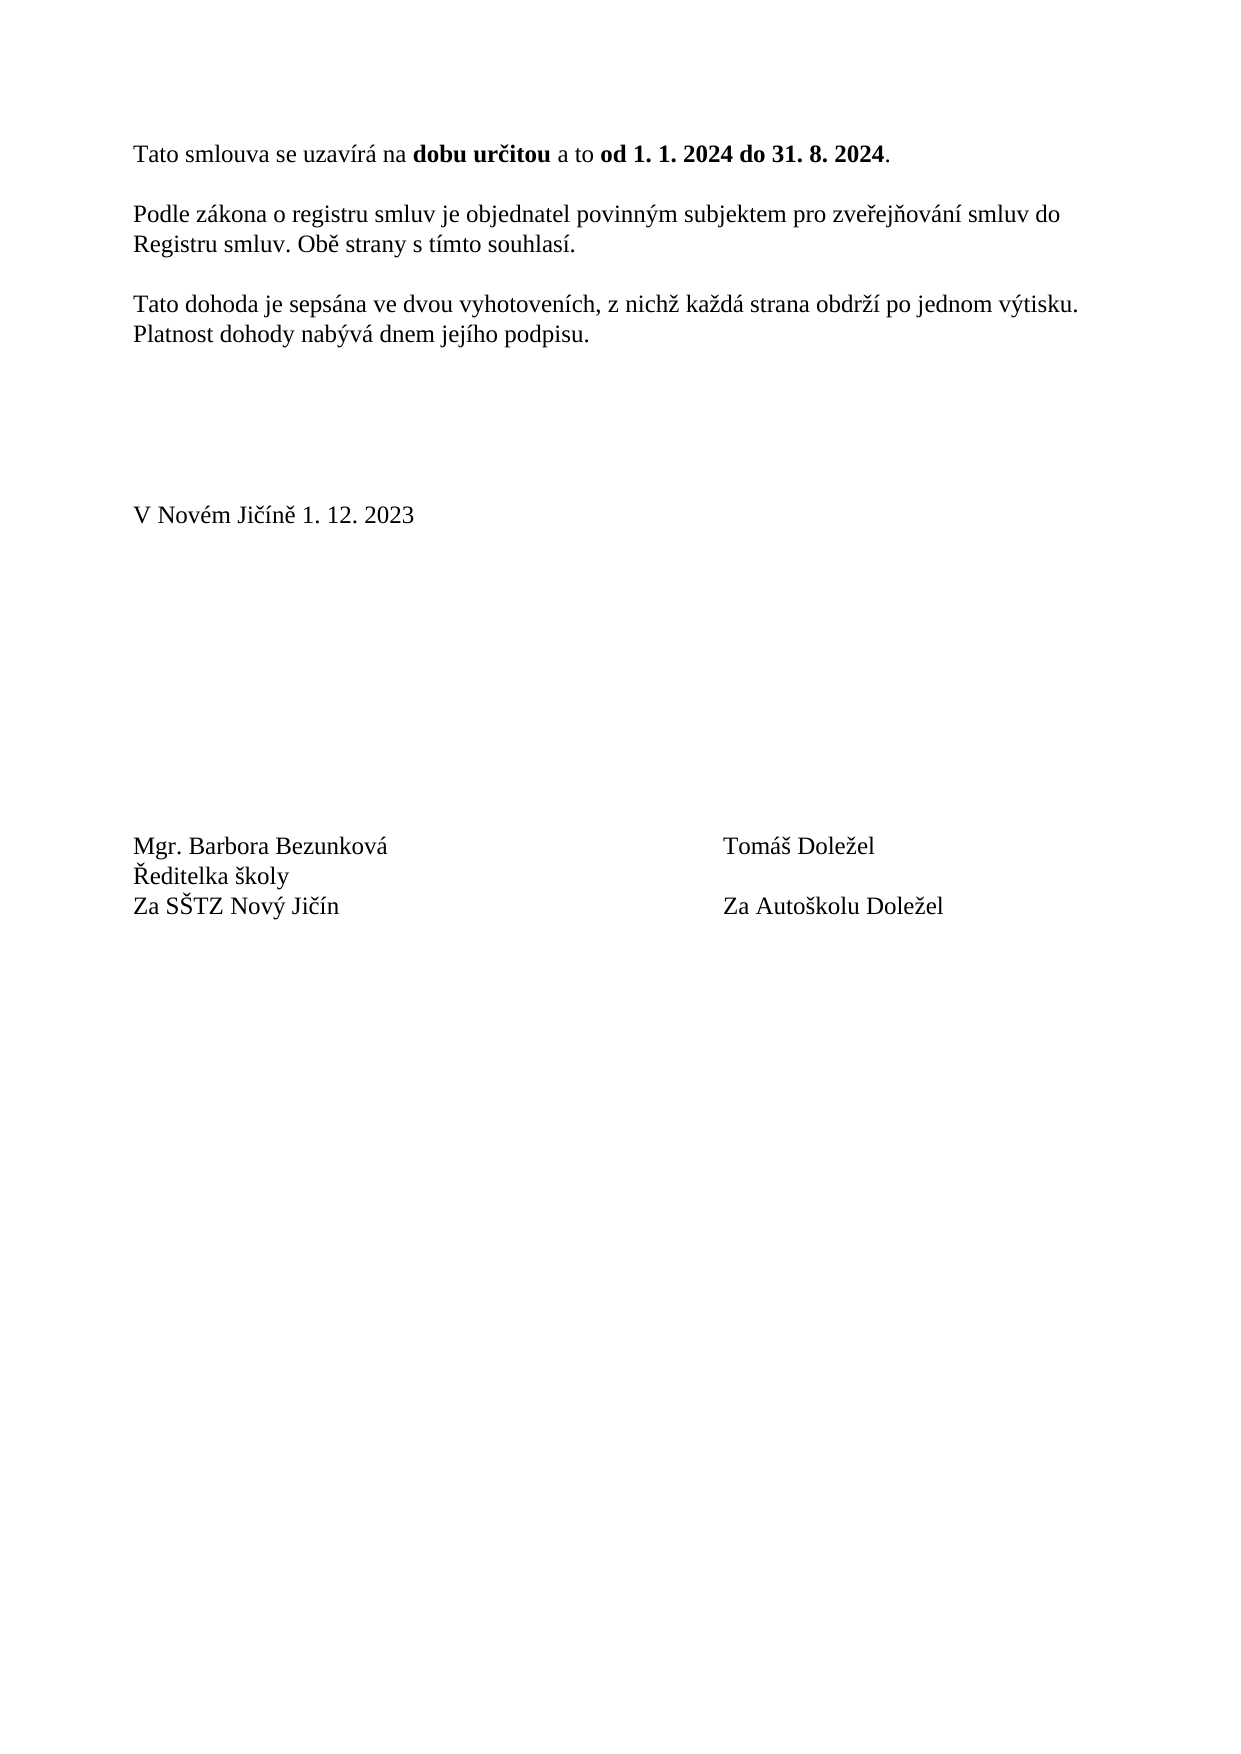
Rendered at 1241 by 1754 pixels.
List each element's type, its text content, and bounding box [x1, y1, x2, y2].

text Tato dohoda je sepsána ve dvou vyhotoveních, z nichž každá strana obdrží po jednom výtisku. Platnost dohody nabývá dnem jejího podpisu. [133, 289, 1137, 348]
text Ředitelka školy [133, 861, 1137, 890]
text Mgr. Barbora Bezunková Tomáš Doležel [133, 831, 1137, 860]
text Tato smlouva se uzavírá na dobu určitou a to od 1. 1. 2024 do 31. 8. 2024. [133, 139, 1137, 167]
text Za SŠTZ Nový Jičín Za Autoškolu Doležel [133, 891, 1137, 920]
text V Novém Jičíně 1. 12. 2023 [133, 500, 1137, 529]
text Podle zákona o registru smluv je objednatel povinným subjektem pro zveřejňování smluv do Registru smluv. Obě strany s tímto souhlasí. [133, 199, 1137, 258]
